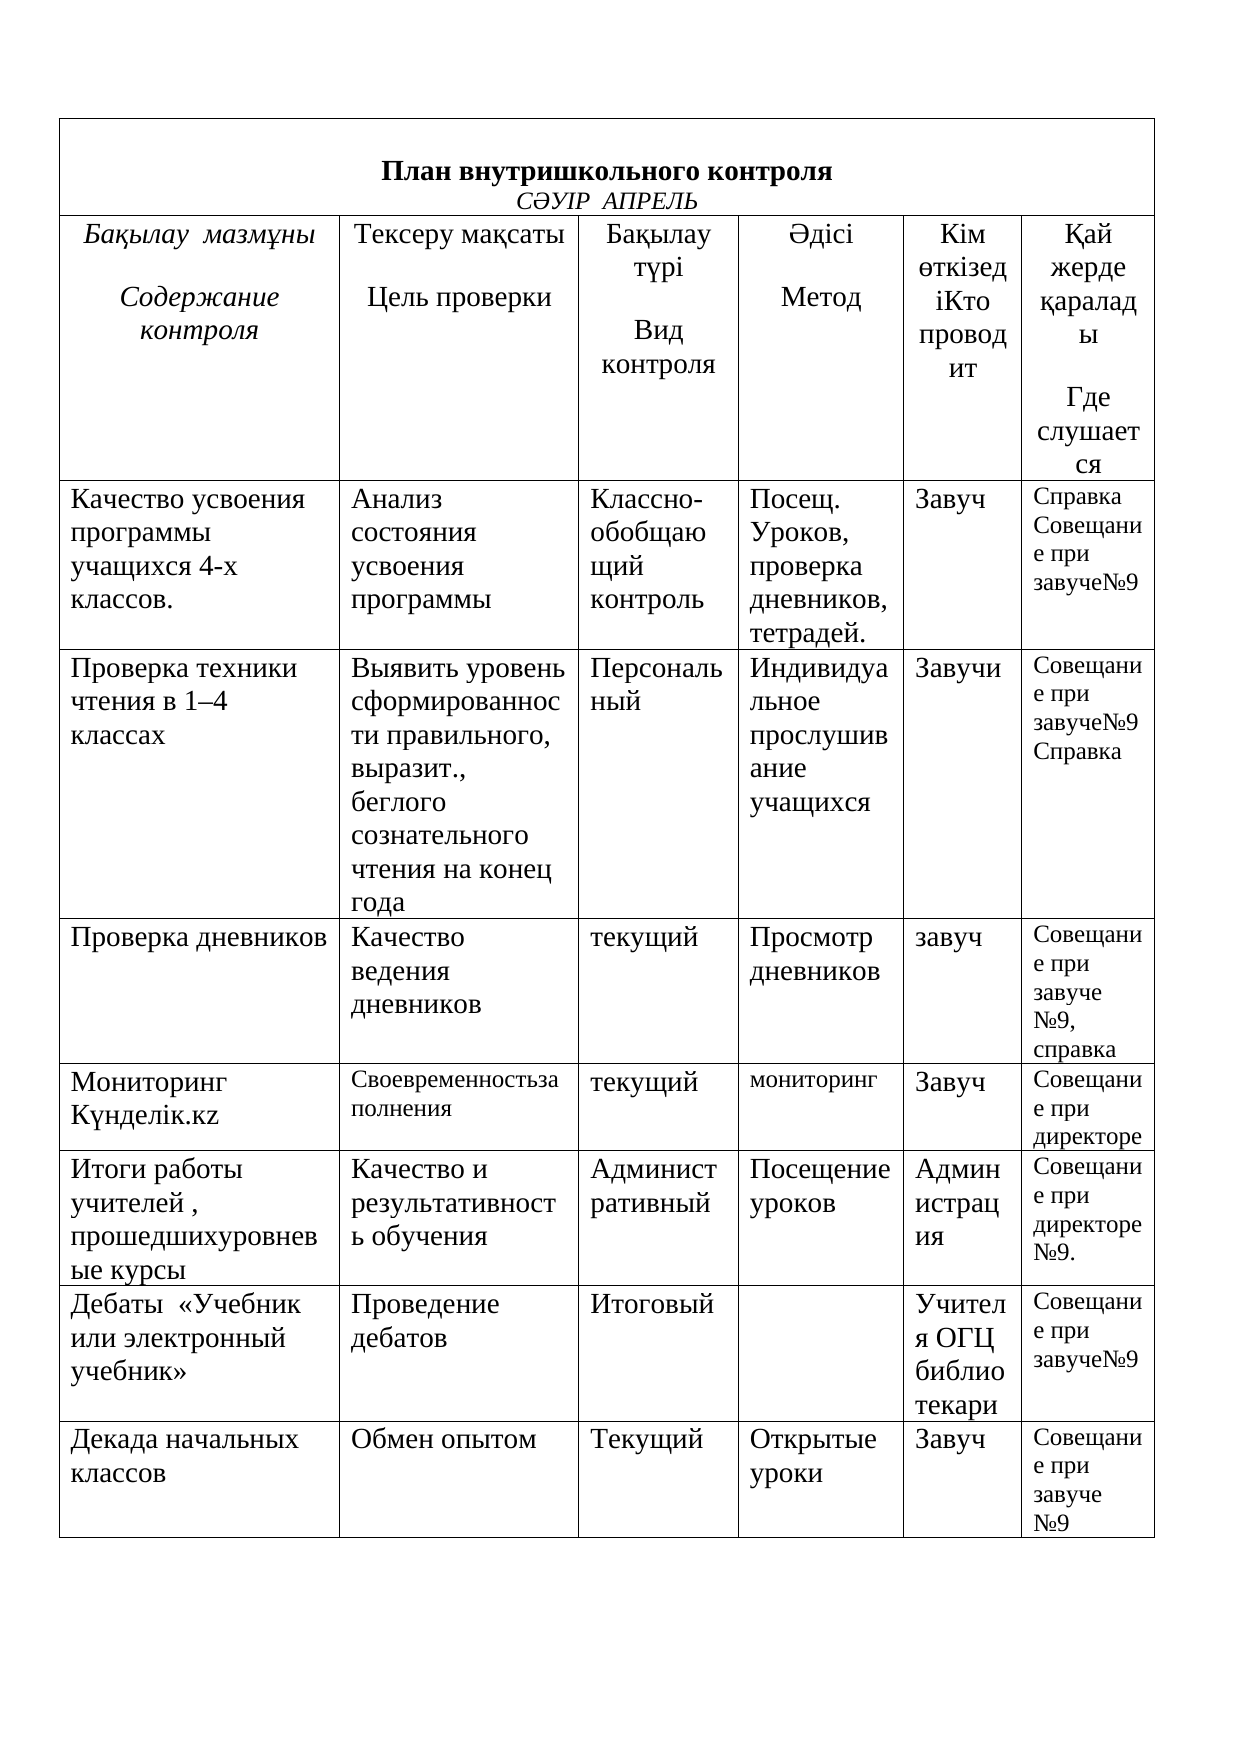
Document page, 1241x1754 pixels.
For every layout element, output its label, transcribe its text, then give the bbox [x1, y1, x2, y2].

table_cell Открытые уроки [739, 1422, 903, 1537]
table_cell Бақылау мазмұны Содержание контроля [60, 216, 339, 480]
table_cell Дебаты «Учебник или электронный учебник» [60, 1286, 339, 1421]
table_cell Кім өткізедіКто проводит [904, 216, 1021, 480]
table_cell [739, 1286, 903, 1421]
table_cell текущий [579, 1064, 738, 1150]
table_cell Проведение дебатов [340, 1286, 578, 1421]
table_cell Персональный [579, 650, 738, 918]
table_cell Әдісі Метод [739, 216, 903, 480]
table_cell Качество ведения дневников [340, 919, 578, 1063]
table_cell Качество усвоения программы учащихся 4-х классов. [60, 481, 339, 649]
table_cell завуч [904, 919, 1021, 1063]
table_cell Декада начальных классов [60, 1422, 339, 1537]
table_cell Посещение уроков [739, 1151, 903, 1285]
table_cell Качество и результативность обучения [340, 1151, 578, 1285]
table_cell Совещание при завуче№9 Справка [1022, 650, 1154, 918]
table_cell Итоговый [579, 1286, 738, 1421]
table_cell Анализ состояния усвоения программы [340, 481, 578, 649]
table_cell Текущий [579, 1422, 738, 1537]
table_cell Классно- обобщающий контроль [579, 481, 738, 649]
table_cell Справка Совещание при завуче№9 [1022, 481, 1154, 649]
table_cell Завучи [904, 650, 1021, 918]
table_cell Тексеру мақсаты Цель проверки [340, 216, 578, 480]
table_cell Своевременностьзаполнения [340, 1064, 578, 1150]
table_cell Проверка техники чтения в 1–4 классах [60, 650, 339, 918]
table_cell Завуч [904, 1064, 1021, 1150]
table_cell Просмотр дневников [739, 919, 903, 1063]
table_cell Мониторинг Күнделік.кz [60, 1064, 339, 1150]
table_cell Совещание при завуче№9 [1022, 1286, 1154, 1421]
table_cell Завуч [904, 481, 1021, 649]
table_cell Завуч [904, 1422, 1021, 1537]
table_cell Индивидуальное прослушивание учащихся [739, 650, 903, 918]
table_cell Совещание при директоре №9. [1022, 1151, 1154, 1285]
table_cell Администрация [904, 1151, 1021, 1285]
table_cell Бақылау түрі Вид контроля [579, 216, 738, 480]
table_cell Обмен опытом [340, 1422, 578, 1537]
table_cell мониторинг [739, 1064, 903, 1150]
table_cell Административный [579, 1151, 738, 1285]
table_cell текущий [579, 919, 738, 1063]
table_cell Проверка дневников [60, 919, 339, 1063]
